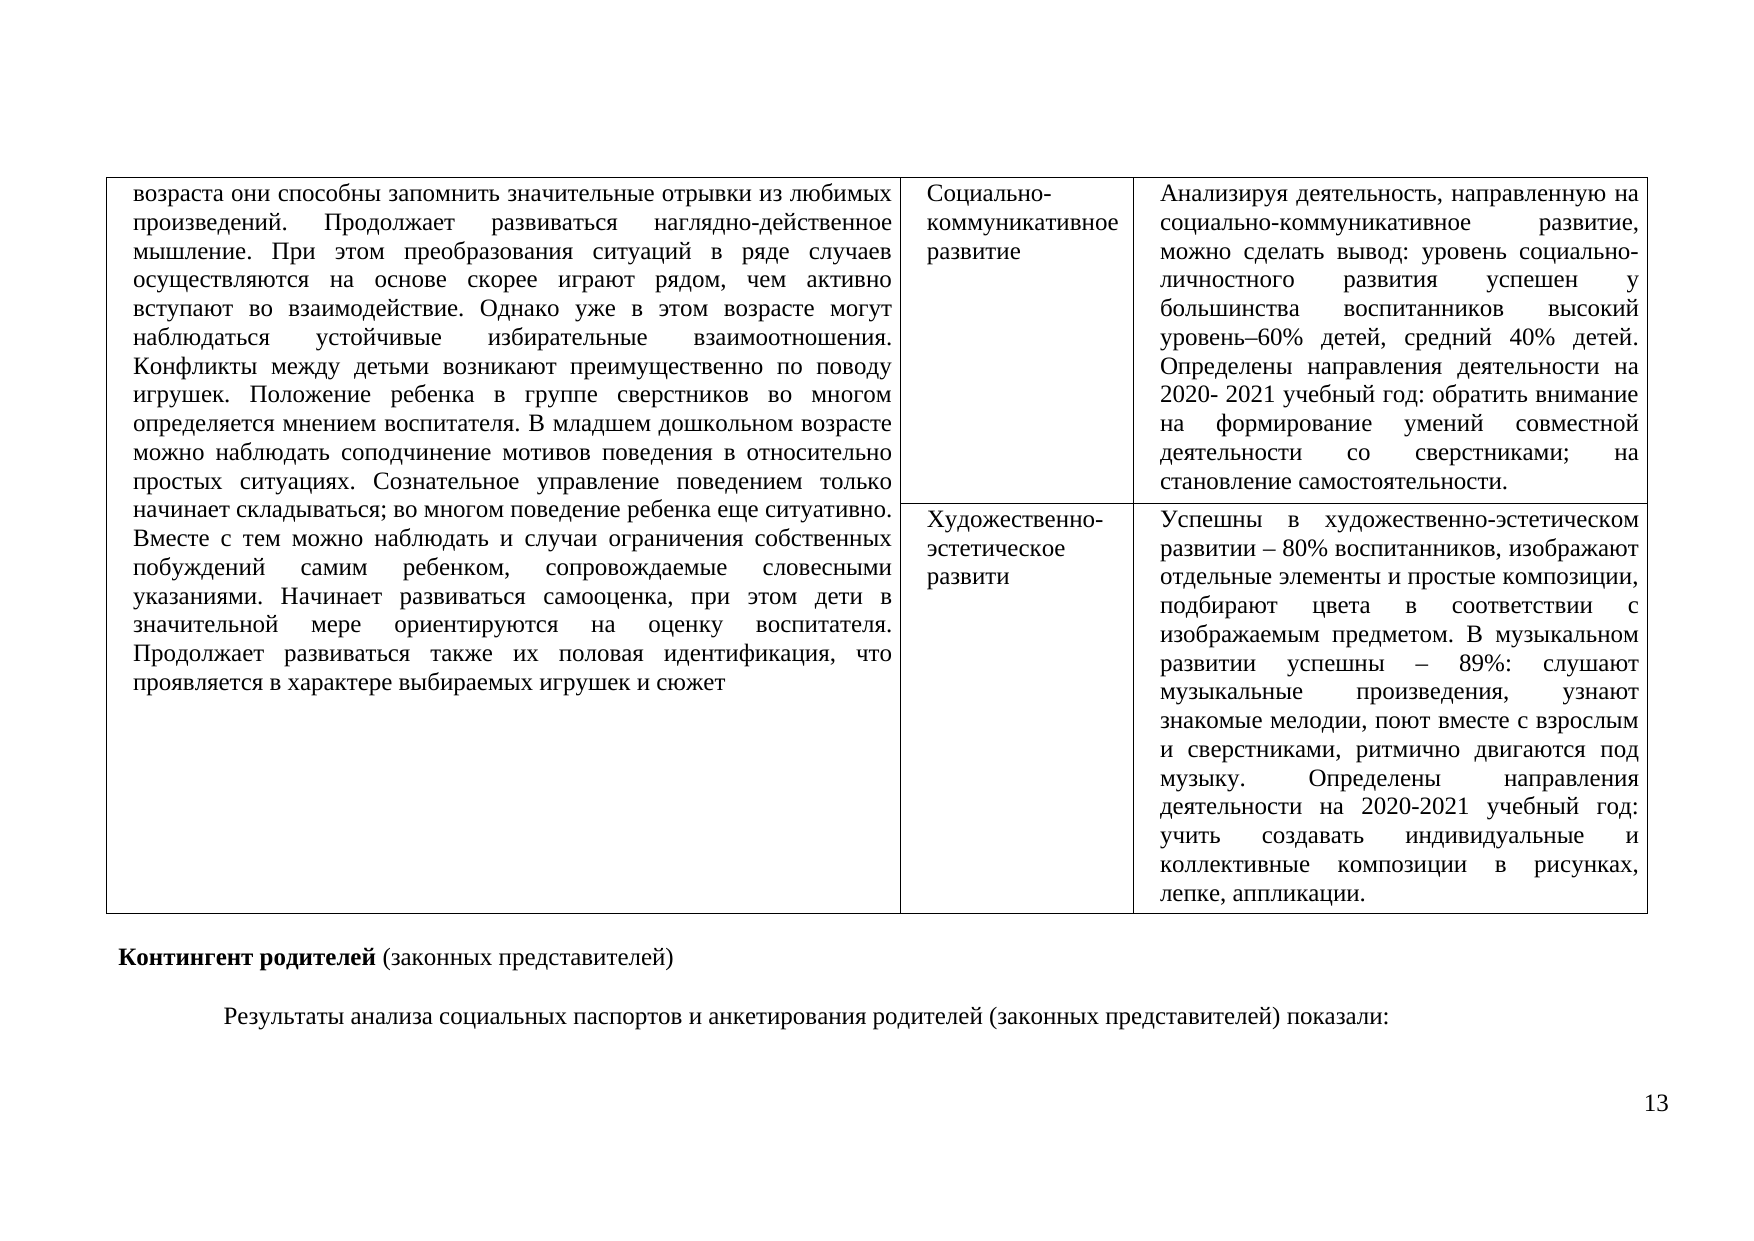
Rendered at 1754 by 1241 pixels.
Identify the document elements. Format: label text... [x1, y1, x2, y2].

table_cell Анализируя деятельность, направленную на социально-коммуникативное развитие, можно сделать вывод: уровень социально-личностного развития успешен у большинства воспитанников высокий уровень–60% детей, средний 40% детей. Определены направления деятельности на 2020- 2021 учебный год: обратить внимание на формирование умений совместной деятельности со сверстниками; на становление самостоятельности. [1134, 178, 1647, 503]
table_cell Успешны в художественно-эстетическом развитии – 80% воспитанников, изображают отдельные элементы и простые композиции, подбирают цвета в соответствии с изображаемым предметом. В музыкальном развитии успешны – 89%: слушают музыкальные произведения, узнают знакомые мелодии, поют вместе с взрослым и сверстниками, ритмично двигаются под музыку. Определены направления деятельности на 2020-2021 учебный год: учить создавать индивидуальные и коллективные композиции в рисунках, лепке, аппликации. [1134, 504, 1647, 913]
table_cell Социально- коммуникативное развитие [901, 178, 1133, 503]
text Контингент родителей (законных представителей) [118, 942, 1668, 971]
text Результаты анализа социальных паспортов и анкетирования родителей (законных представителей) показали: [223, 1001, 1668, 1029]
table_cell Художественно- эстетическое развити [901, 504, 1133, 913]
